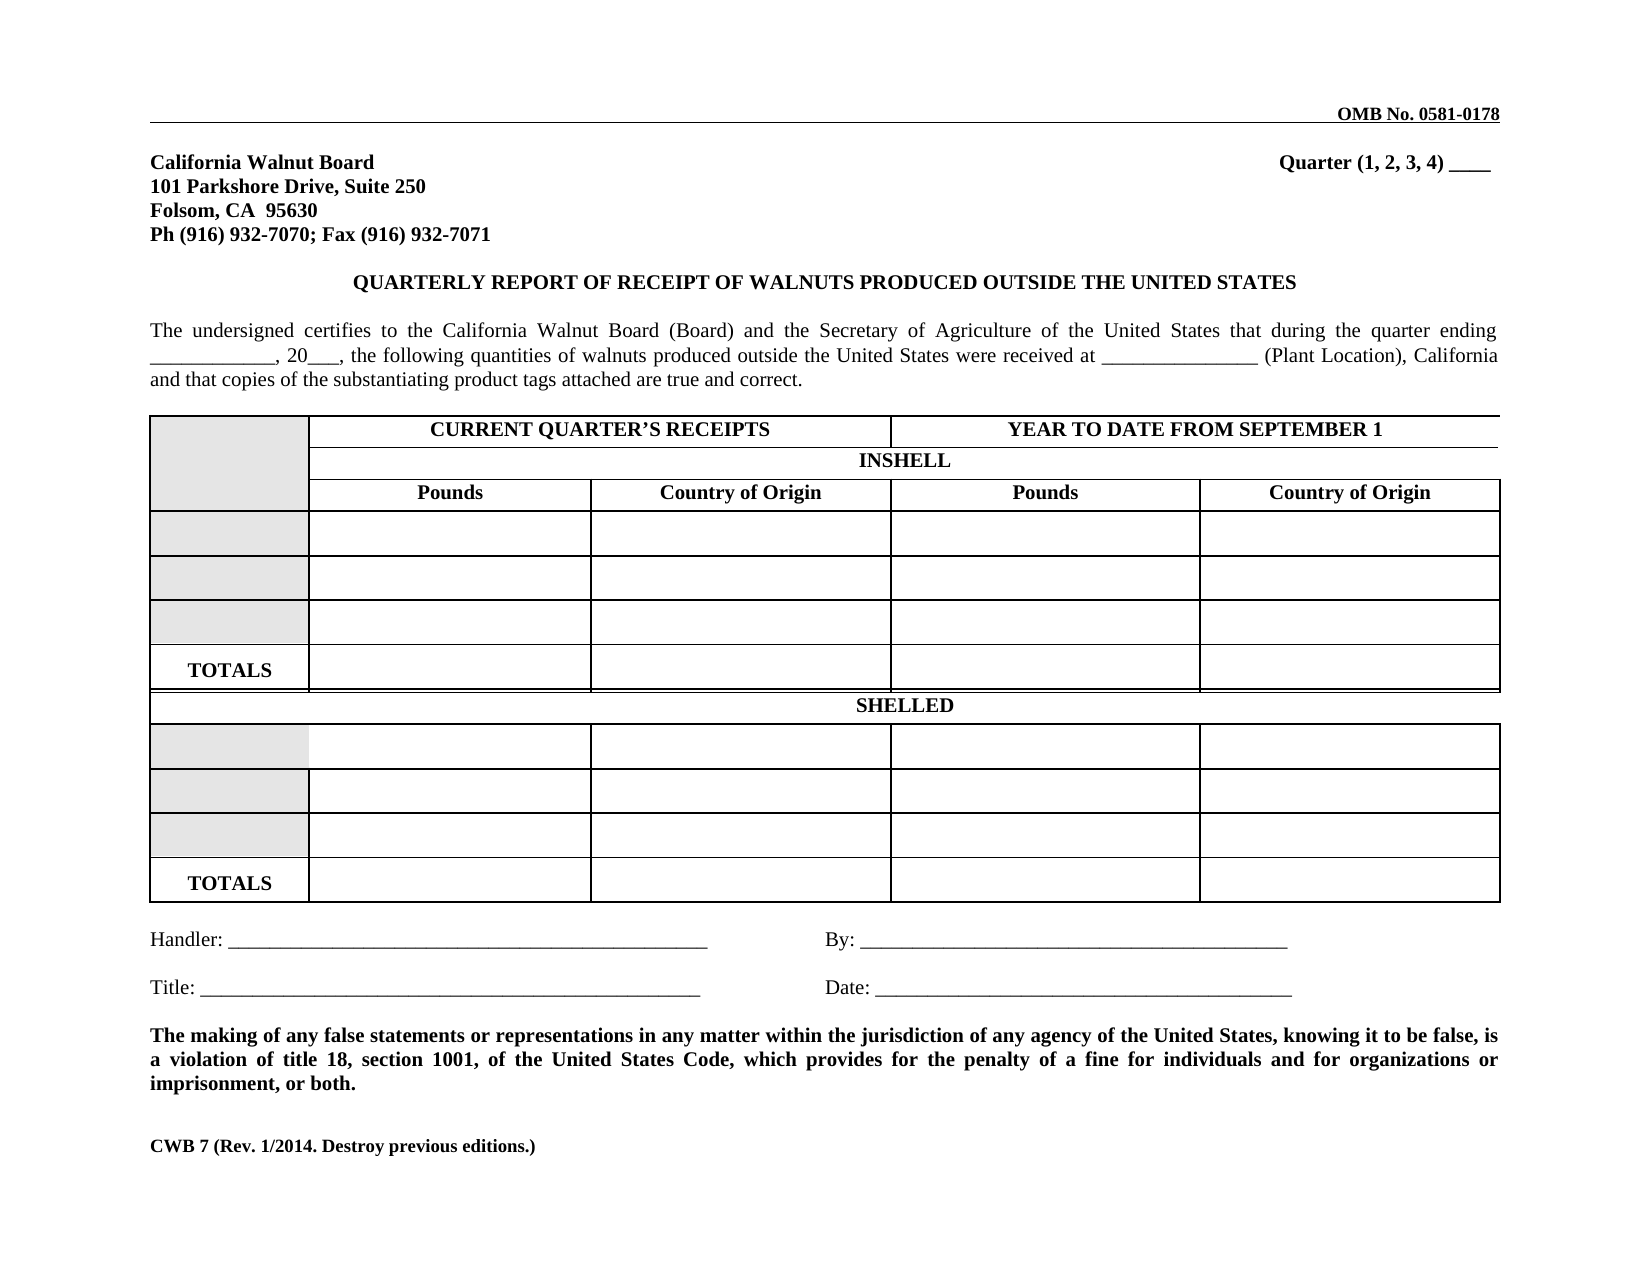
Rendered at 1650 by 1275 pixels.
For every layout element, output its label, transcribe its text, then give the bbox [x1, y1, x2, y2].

table_header YEAR TO DATE FROM SEPTEMBER 1 [892, 417, 1500, 447]
table_cell [592, 557, 890, 599]
table_cell [151, 814, 308, 856]
table_cell INSHELL [310, 447, 1500, 478]
table_cell [310, 645, 590, 688]
table_cell [892, 601, 1199, 643]
table_cell Country of Origin [592, 480, 890, 510]
table_cell [892, 725, 1199, 768]
table_cell [592, 601, 890, 643]
table_header [151, 417, 308, 510]
table_cell [151, 693, 310, 723]
table_cell [892, 557, 1199, 599]
table_cell [592, 770, 890, 812]
table_cell [1201, 725, 1499, 768]
table_cell [592, 858, 890, 901]
table_cell [1201, 770, 1499, 812]
table_cell [151, 725, 309, 768]
table_cell TOTALS [151, 645, 308, 688]
text 101 Parkshore Drive, Suite 250 [150, 174, 1500, 198]
table_cell [310, 557, 590, 599]
text Folsom, CA 95630 [150, 198, 1500, 222]
table_cell [151, 512, 308, 555]
table_cell [1201, 858, 1499, 901]
table_cell Country of Origin [1201, 480, 1499, 510]
table_cell [1201, 512, 1499, 555]
table_cell [892, 512, 1199, 555]
table_cell [310, 601, 590, 643]
table_cell [309, 725, 590, 768]
text The undersigned certifies to the California Walnut Board (Board) and the Secretary of Agriculture of the United States that during the quarter ending ____________, 20___, the following quantities of walnuts produced outside the United States were received at _______________ (Plant Location), California and that copies of the substantiating product tags attached are true and correct. [150, 318, 1500, 391]
text Handler: ______________________________________________ By: _________________________________________ [150, 927, 1500, 951]
table_cell Pounds [892, 480, 1199, 510]
table_cell [1201, 601, 1499, 643]
text QUARTERLY REPORT OF RECEIPT OF WALNUTS PRODUCED OUTSIDE THE UNITED STATES [150, 270, 1500, 294]
table_cell Pounds [310, 480, 590, 510]
table_cell TOTALS [151, 858, 308, 901]
table_cell [310, 512, 590, 555]
table_cell [1201, 557, 1499, 599]
text Title: ________________________________________________ Date: ________________________________________ [150, 975, 1500, 999]
table_cell [892, 814, 1199, 856]
table_cell [151, 601, 308, 643]
table_cell [592, 645, 890, 688]
table_cell [592, 814, 890, 856]
table_cell [310, 858, 590, 901]
table_cell [1201, 814, 1499, 856]
table_cell SHELLED [310, 693, 1500, 723]
table_cell [892, 645, 1199, 688]
table_cell [592, 725, 890, 768]
text Ph (916) 932-7070; Fax (916) 932-7071 [150, 222, 1500, 246]
table_cell [892, 770, 1199, 812]
text The making of any false statements or representations in any matter within the jurisdiction of any agency of the United States, knowing it to be false, is a violation of title 18, section 1001, of the United States Code, which provides for the penalty of a fine for individuals and for organizations or imprisonment, or both. [150, 1023, 1500, 1095]
table_cell [892, 858, 1199, 901]
table_cell [310, 814, 590, 856]
text California Walnut Board Quarter (1, 2, 3, 4) ____ [150, 150, 1500, 174]
table_cell [592, 512, 890, 555]
table_cell [1201, 645, 1499, 688]
table_header CURRENT QUARTER’S RECEIPTS [310, 417, 890, 447]
table_cell [151, 557, 308, 599]
table_cell [310, 770, 590, 812]
table_cell [151, 770, 308, 812]
